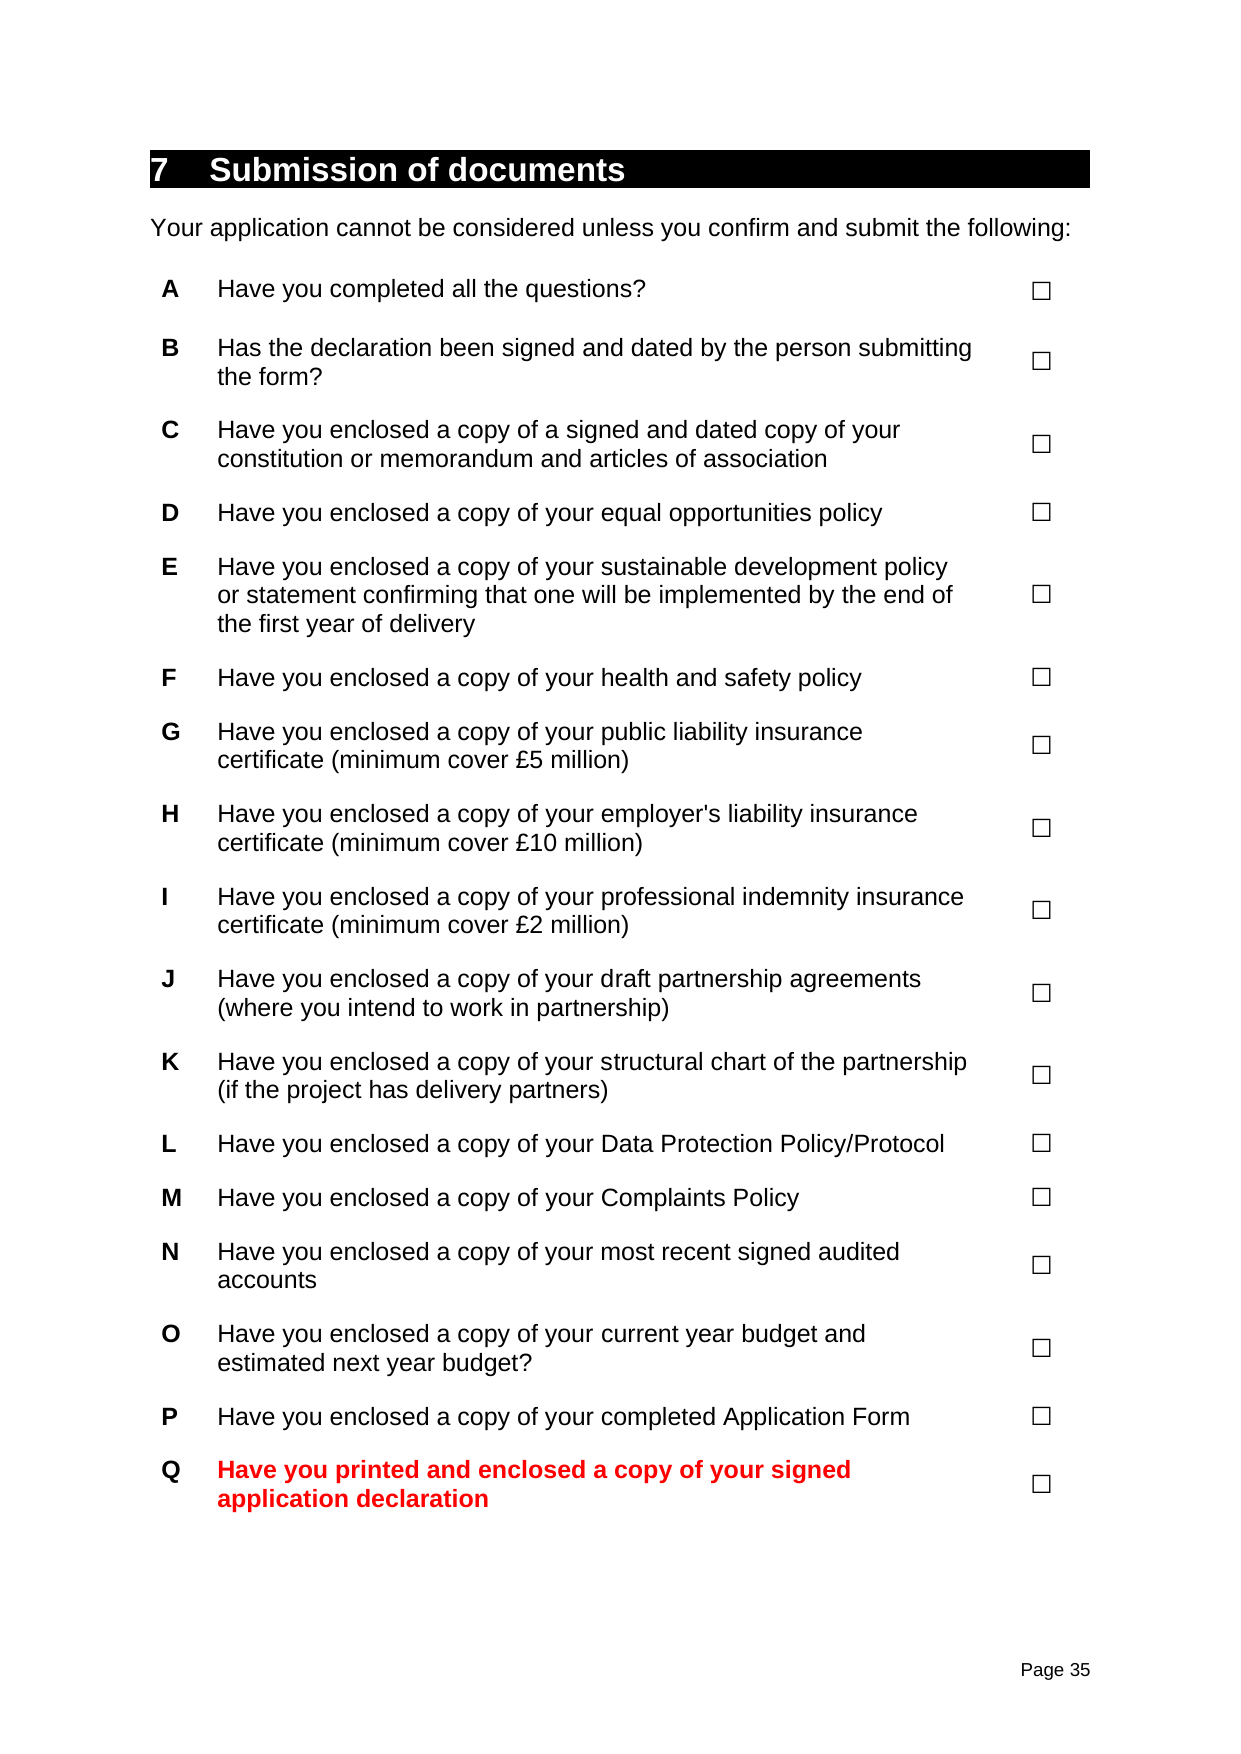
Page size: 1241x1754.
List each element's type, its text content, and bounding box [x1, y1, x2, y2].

table_cell Have you enclosed a copy of your employer's liability insurance certificate (minimum cover £10 million) [206, 787, 988, 869]
table_cell Have you enclosed a copy of your completed Application Form [206, 1389, 988, 1443]
table_cell C [150, 403, 206, 485]
table_cell Has the declaration been signed and dated by the person submitting the form? [206, 320, 988, 403]
table_cell G [150, 704, 206, 787]
text 7 Submission of documents [150, 150, 1090, 188]
table_header Have you completed all the questions? [206, 261, 988, 320]
table_cell K [150, 1034, 206, 1117]
table_cell N [150, 1224, 206, 1307]
table_cell Have you enclosed a copy of your public liability insurance certificate (minimum cover £5 million) [206, 704, 988, 787]
table_cell I [150, 869, 206, 952]
table_cell Have you printed and enclosed a copy of your signed application declaration [206, 1443, 988, 1525]
table_cell Q [150, 1443, 206, 1525]
table_cell Have you enclosed a copy of your current year budget and estimated next year budget? [206, 1307, 988, 1389]
table_cell Have you enclosed a copy of your Complaints Policy [206, 1170, 988, 1224]
table_cell M [150, 1170, 206, 1224]
table_cell D [150, 485, 206, 539]
table_cell Have you enclosed a copy of your health and safety policy [206, 650, 988, 704]
table_cell Have you enclosed a copy of your equal opportunities policy [206, 485, 988, 539]
table_header A [150, 261, 206, 320]
text Your application cannot be considered unless you confirm and submit the following: [150, 213, 1095, 242]
table_cell Have you enclosed a copy of your Data Protection Policy/Protocol [206, 1117, 988, 1170]
table_cell Have you enclosed a copy of your professional indemnity insurance certificate (minimum cover £2 million) [206, 869, 988, 952]
table_cell B [150, 320, 206, 403]
table_cell H [150, 787, 206, 869]
table_cell Have you enclosed a copy of a signed and dated copy of your constitution or memorandum and articles of association [206, 403, 988, 485]
table_cell P [150, 1389, 206, 1443]
table_cell J [150, 952, 206, 1034]
table_cell O [150, 1307, 206, 1389]
table_cell Have you enclosed a copy of your most recent signed audited accounts [206, 1224, 988, 1307]
table_cell Have you enclosed a copy of your draft partnership agreements (where you intend to work in partnership) [206, 952, 988, 1034]
table_cell Have you enclosed a copy of your structural chart of the partnership (if the project has delivery partners) [206, 1034, 988, 1117]
table_cell F [150, 650, 206, 704]
table_cell L [150, 1117, 206, 1170]
table_cell E [150, 539, 206, 650]
table_cell Have you enclosed a copy of your sustainable development policy or statement confirming that one will be implemented by the end of the first year of delivery [206, 539, 988, 650]
